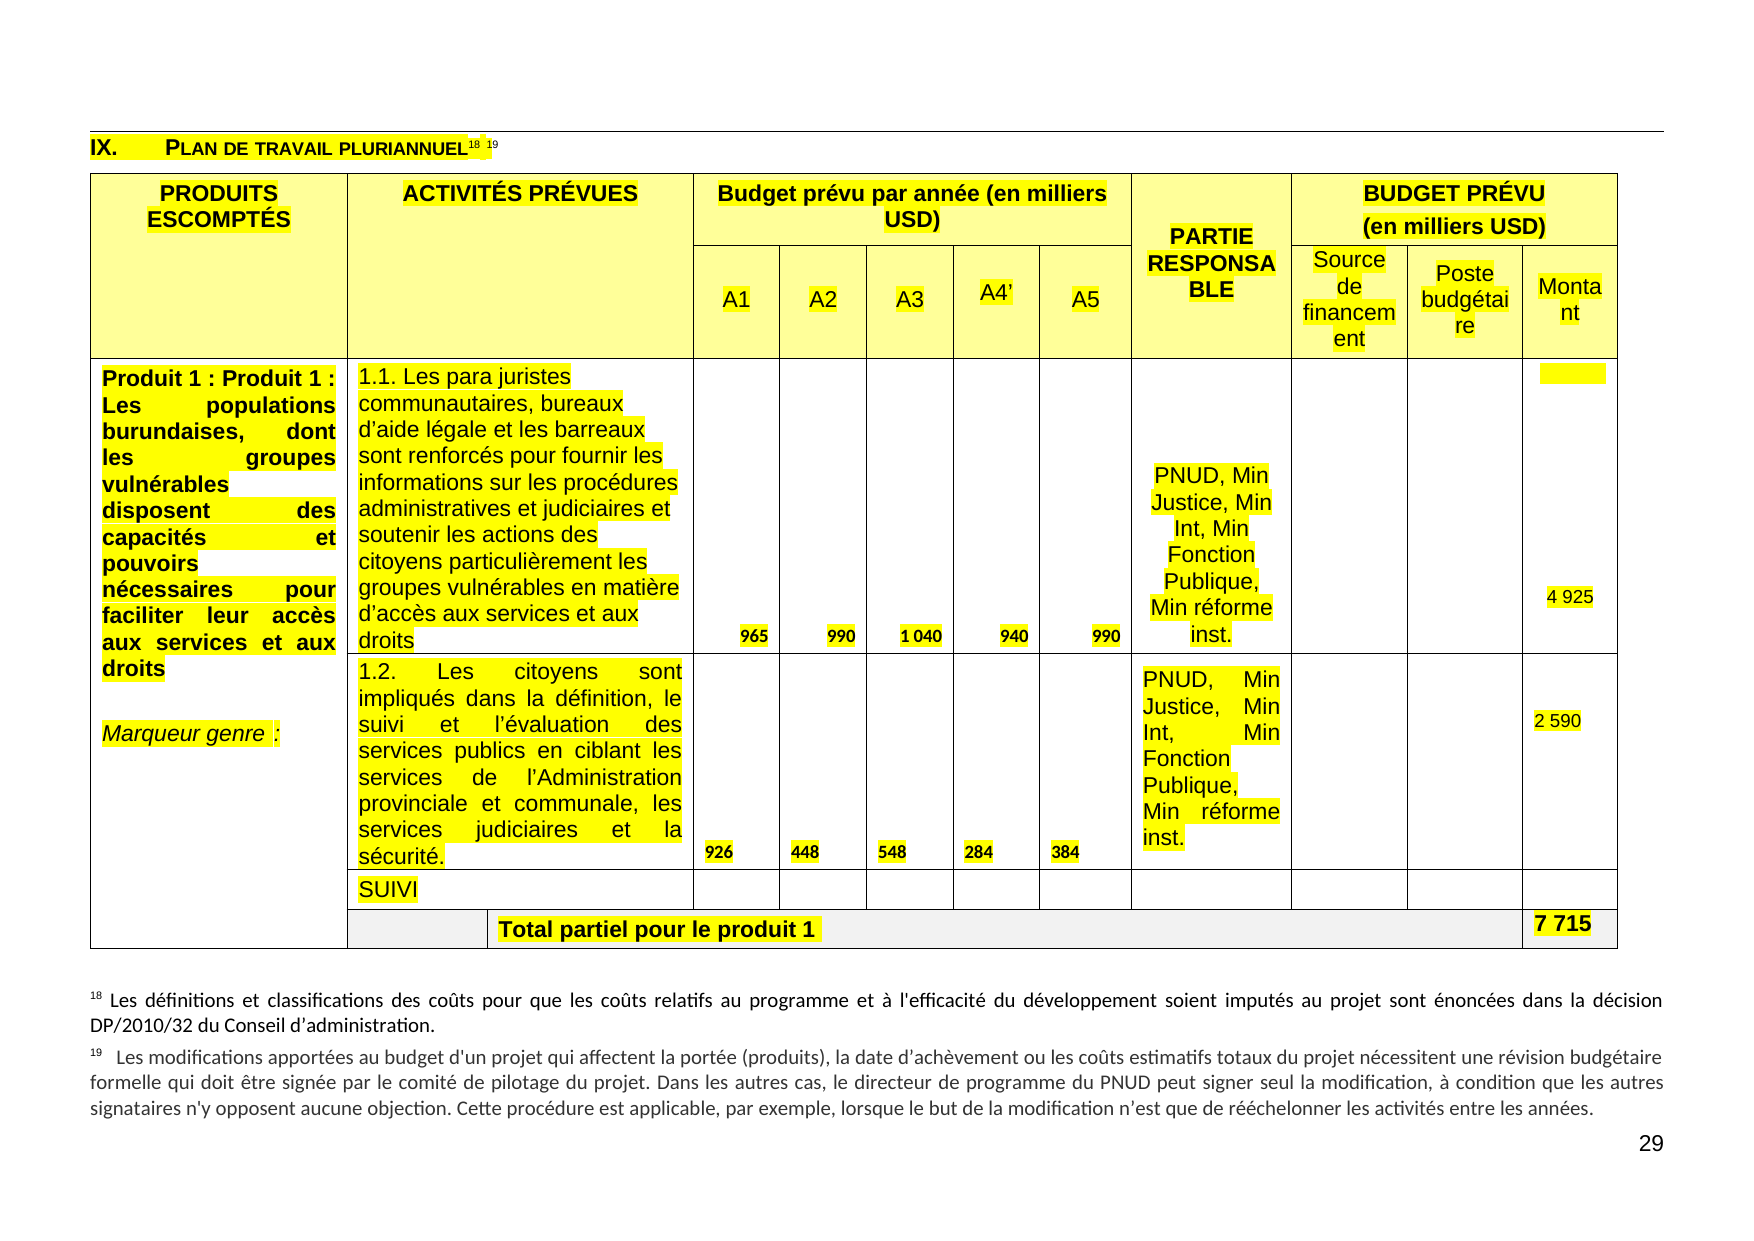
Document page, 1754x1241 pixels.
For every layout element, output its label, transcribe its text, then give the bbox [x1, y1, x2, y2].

table_header Budget prévu par année (en milliers USD) [694, 174, 1131, 245]
table_cell A4’ [954, 246, 1039, 358]
table_cell 965 [694, 359, 779, 653]
subtitle Plan de travail pluriannuel [90, 132, 1664, 160]
table_cell 4 925 [1523, 359, 1617, 653]
table_cell 2 590 [1523, 654, 1617, 869]
table_cell 940 [954, 359, 1039, 653]
table_cell [1523, 870, 1617, 909]
table_cell 448 [780, 654, 866, 869]
table_header PRODUITS ESCOMPTÉS [91, 174, 347, 358]
table_cell A5 [1040, 246, 1131, 358]
table_cell [780, 870, 866, 909]
table_cell Montant [1523, 246, 1617, 358]
table_cell 1.2. Les citoyens sont impliqués dans la définition, le suivi et l’évaluation des services publics en ciblant les services de l’Administration provinciale et communale, les services judiciaires et la sécurité. [348, 654, 693, 869]
table_cell Produit 1 : Produit 1 : Les populations burundaises, dont les groupes vulnérables disposent des capacités et pouvoirs nécessaires pour faciliter leur accès aux services et aux droits Marqueur genre : [91, 359, 347, 948]
table_cell [1408, 870, 1522, 909]
table_cell [348, 910, 487, 948]
table_cell A2 [780, 246, 866, 358]
table_cell 1.1. Les para juristes communautaires, bureaux d’aide légale et les barreaux sont renforcés pour fournir les informations sur les procédures administratives et judiciaires et soutenir les actions des citoyens particulièrement les groupes vulnérables en matière d’accès aux services et aux droits [348, 359, 693, 653]
table_cell [1408, 359, 1522, 653]
table_header ACTIVITÉS PRÉVUES [348, 174, 693, 358]
table_cell 284 [954, 654, 1039, 869]
table_cell [1040, 870, 1131, 909]
table_cell PNUD, Min Justice, Min Int, Min Fonction Publique, Min réforme inst. [1132, 654, 1291, 869]
table_cell SUIVI [348, 870, 693, 909]
table_cell 990 [1040, 359, 1131, 653]
table_cell [694, 870, 779, 909]
table_header PARTIE RESPONSABLE [1132, 174, 1291, 358]
table_cell [1408, 654, 1522, 869]
table_cell Poste budgétaire [1408, 246, 1522, 358]
table_cell [1292, 870, 1407, 909]
table_cell [1132, 870, 1291, 909]
table_cell Source de financement [1292, 246, 1407, 358]
table_cell 926 [694, 654, 779, 869]
table_header BUDGET PRÉVU (en milliers USD) [1292, 174, 1617, 245]
table_cell [954, 870, 1039, 909]
table_cell A3 [867, 246, 953, 358]
table_cell [1292, 654, 1407, 869]
table_cell 990 [780, 359, 866, 653]
table_cell 548 [867, 654, 953, 869]
table_cell 384 [1040, 654, 1131, 869]
table_cell A1 [694, 246, 779, 358]
table_cell PNUD, Min Justice, Min Int, Min Fonction Publique, Min réforme inst. [1132, 359, 1291, 653]
table_cell Total partiel pour le produit 1 [488, 910, 1522, 948]
table_cell 7 715 [1523, 910, 1617, 948]
table_cell [1292, 359, 1407, 653]
table_cell 1 040 [867, 359, 953, 653]
table_cell [867, 870, 953, 909]
